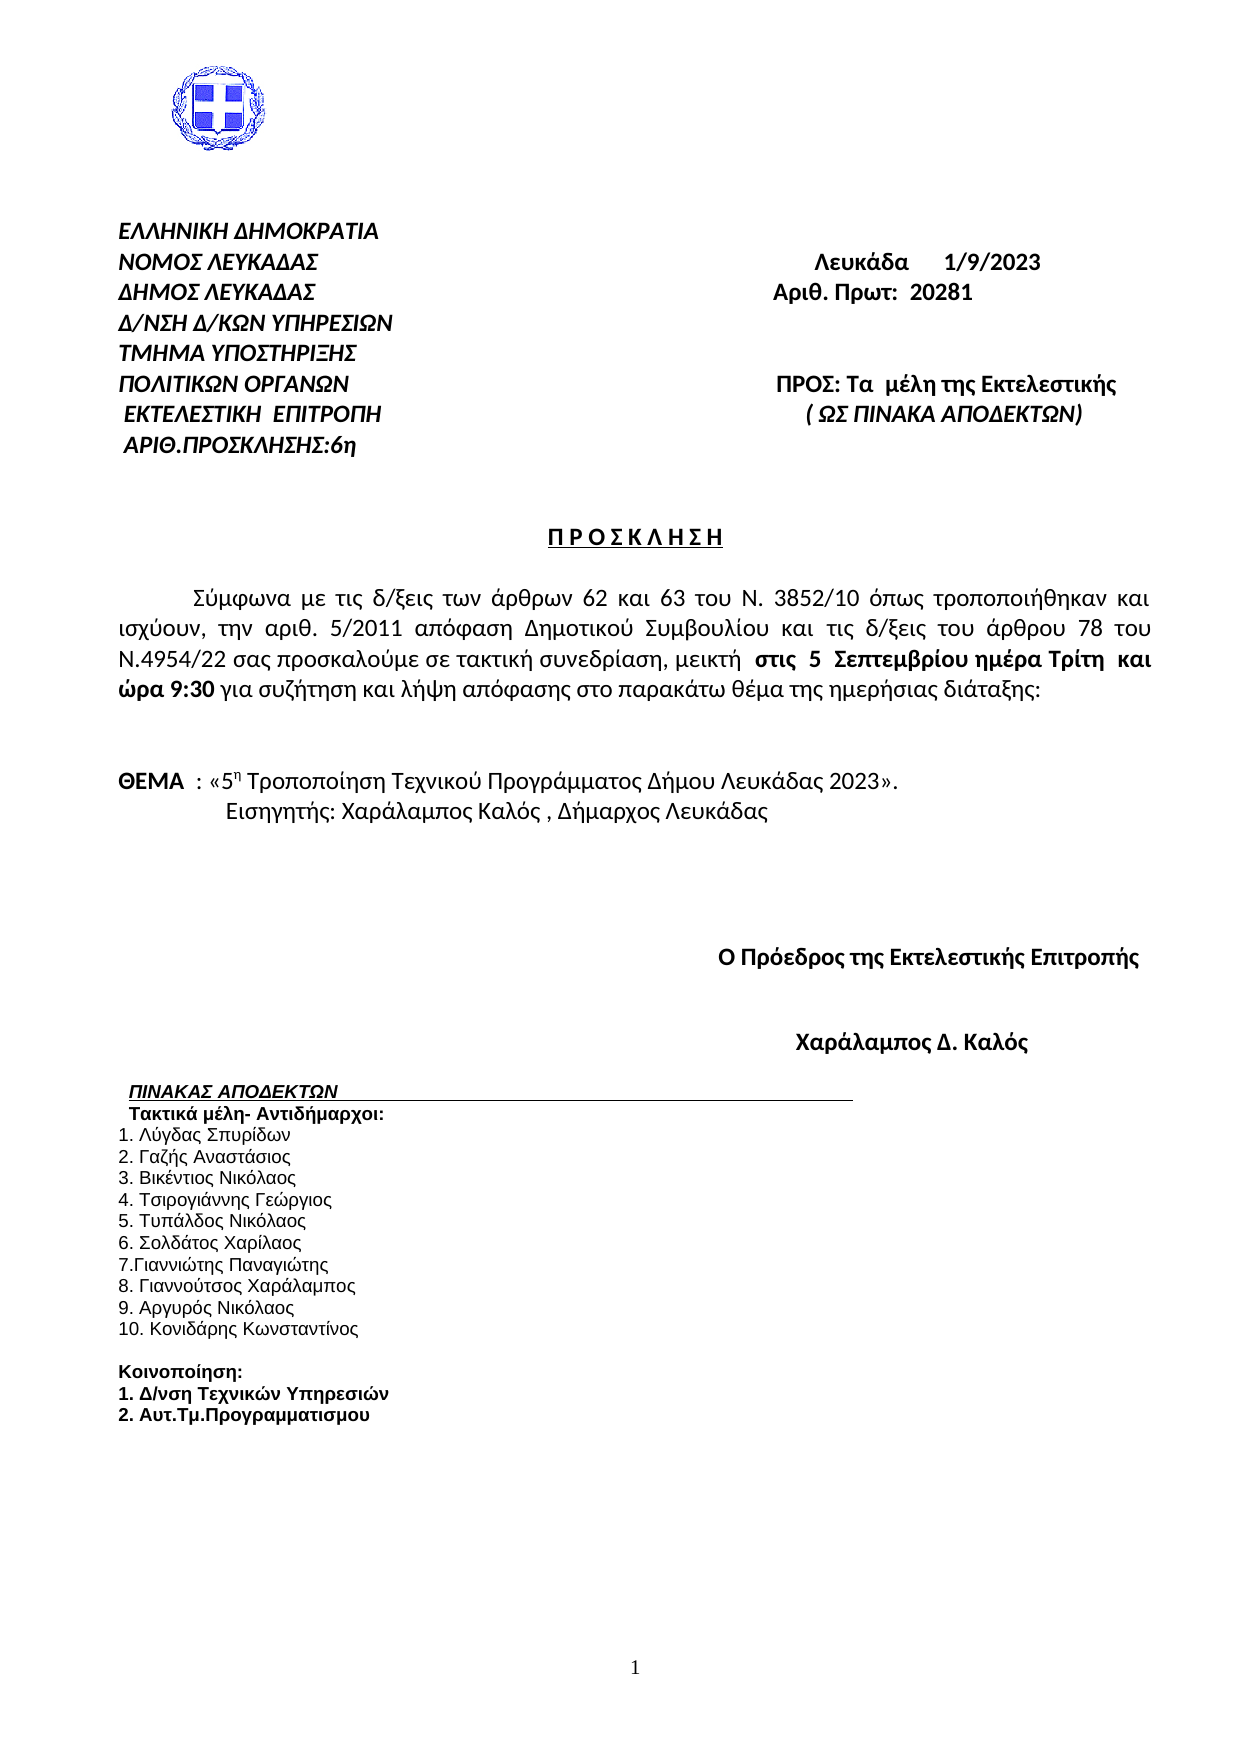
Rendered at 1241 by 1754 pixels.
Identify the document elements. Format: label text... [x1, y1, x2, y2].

text Εισηγητής: Χαράλαμπος Καλός , Δήμαρχος Λευκάδας [118, 795, 1152, 826]
text Π Ρ Ο Σ Κ Λ Η Σ Η [118, 521, 1152, 551]
text ΝΟΜΟΣ ΛΕΥΚΑΔΑΣ Λευκάδα 1/9/2023 [118, 246, 1152, 277]
text ΘΕΜΑ : «5η Τροποποίηση Τεχνικού Προγράμματος Δήμου Λευκάδας 2023». [118, 765, 1152, 795]
subtitle ΑΡΙΘ.ΠΡΟΣΚΛΗΣΗΣ:6η [118, 429, 1152, 460]
text 8. Γιαννούτσος Χαράλαμπος [118, 1275, 1152, 1296]
text Κοινοποίηση: [118, 1361, 1152, 1383]
picture [170, 64, 267, 151]
subtitle Δ/ΝΣΗ Δ/ΚΩΝ ΥΠΗΡΕΣΙΩΝ [118, 307, 1152, 338]
text 1. Δ/νση Τεχνικών Υπηρεσιών [118, 1383, 1152, 1404]
text Ο Πρόεδρος της Εκτελεστικής Επιτροπής [643, 941, 1152, 972]
text 1. Λύγδας Σπυρίδων 2. Γαζής Αναστάσιος [118, 1124, 1152, 1167]
text ΕΛΛΗΝΙΚΗ ΔΗΜΟΚΡΑΤΙΑ [118, 216, 1152, 246]
text Σύμφωνα με τις δ/ξεις των άρθρων 62 και 63 του Ν. 3852/10 όπως τροποποιήθηκαν και ισχύουν, την αριθ. 5/2011 απόφαση Δημοτικού Συμβουλίου και τις δ/ξεις του άρθρου 78 του Ν.4954/22 σας προσκαλούμε σε τακτική συνεδρίαση, μεικτή στις 5 Σεπτεμβρίου ημέρα Τρίτη και ώρα 9:30 για συζήτηση και λήψη απόφασης στο παρακάτω θέμα της ημερήσιας διάταξης: [118, 582, 1152, 704]
subtitle ΕΚΤΕΛΕΣΤΙΚΗ ΕΠΙΤΡΟΠΗ ( ΩΣ ΠΙΝΑΚΑ ΑΠΟΔΕΚΤΩΝ) [118, 399, 1152, 429]
subtitle ΠΟΛΙΤΙΚΩΝ ΟΡΓΑΝΩΝ ΠΡΟΣ: Τα μέλη της Εκτελεστικής [118, 368, 1152, 399]
text 6. Σολδάτος Χαρίλαος [118, 1232, 1152, 1253]
subtitle ΔΗΜΟΣ ΛΕΥΚΑΔΑΣ Αριθ. Πρωτ: 20281 [118, 277, 1152, 307]
text 10. Κονιδάρης Κωνσταντίνος [118, 1318, 1152, 1339]
text 3. Βικέντιος Νικόλαος [118, 1167, 1152, 1189]
text ΠΙΝΑΚΑΣ ΑΠΟΔΕΚΤΩΝ [118, 1081, 1152, 1102]
text 7.Γιαννιώτης Παναγιώτης [118, 1253, 1152, 1275]
text Χαράλαμπος Δ. Καλός [418, 1026, 1152, 1057]
text 2. Αυτ.Τμ.Προγραμματισμου [118, 1404, 1152, 1426]
text 9. Αργυρός Νικόλαος [118, 1296, 1152, 1318]
subtitle ΤΜΗΜΑ ΥΠΟΣΤΗΡΙΞΗΣ [118, 338, 1152, 368]
text 4. Τσιρογιάννης Γεώργιος [118, 1189, 1152, 1210]
text Τακτικά μέλη- Αντιδήμαρχοι: [118, 1102, 1152, 1124]
text 5. Τυπάλδος Νικόλαος [118, 1210, 1152, 1232]
